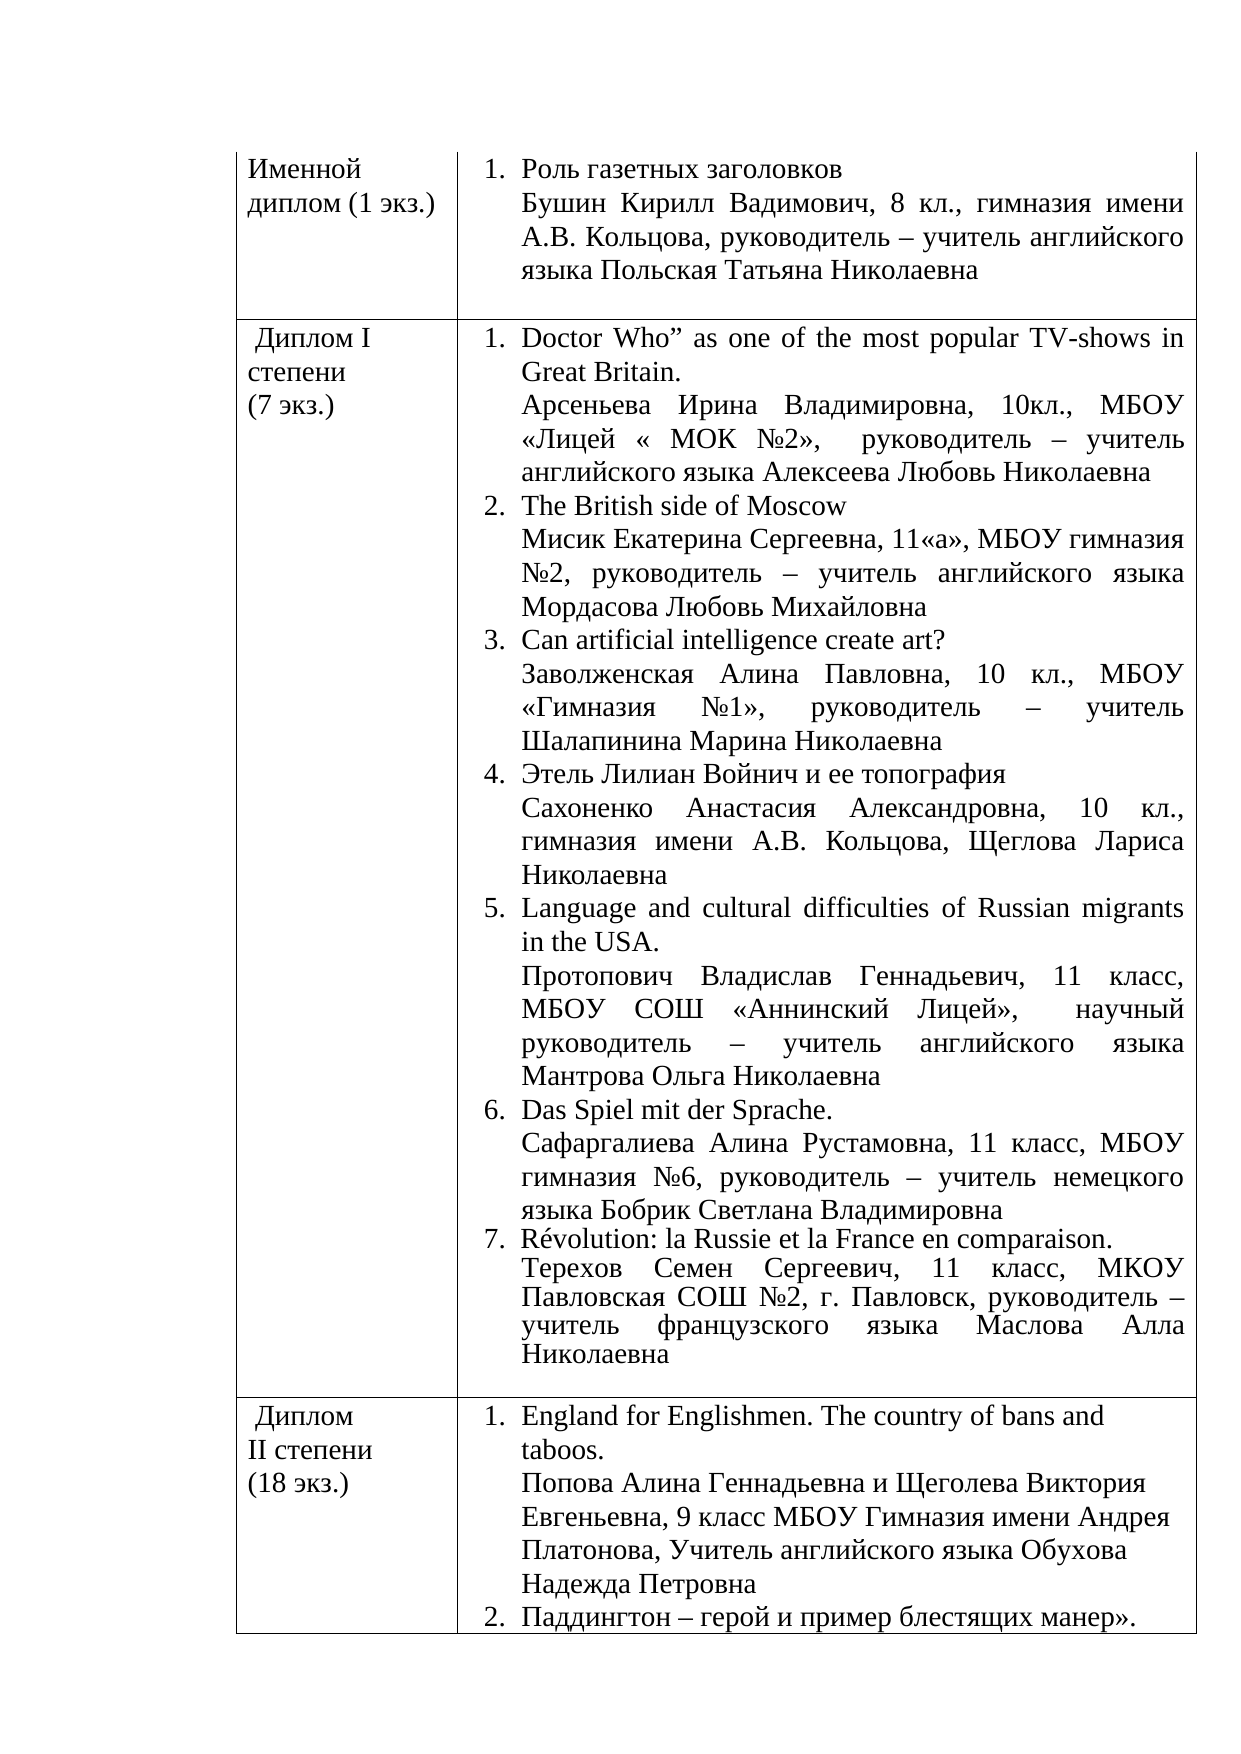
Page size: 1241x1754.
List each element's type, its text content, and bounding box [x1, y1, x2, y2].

table_header Именной диплом (1 экз.) [237, 152, 457, 319]
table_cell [237, 1398, 457, 1633]
table_header Роль газетных заголовков Бушин Кирилл Вадимович, 8 кл., гимназия имени А.В. Кольцова, руководитель – учитель английского языка Польская Татьяна Николаевна [458, 152, 1196, 319]
table_cell Диплом I степени (7 экз.) [237, 320, 457, 1397]
table_cell Doctor Who” as one of the most popular TV-shows in Great Britain. Арсеньева Ирина Владимировна, 10кл., МБОУ «Лицей « МОК №2», руководитель – учитель английского языка Алексеева Любовь Николаевна The British side of Moscow Мисик Екатерина Сергеевна, 11«а», МБОУ гимназия №2, руководитель – учитель английского языка Мордасова Любовь Михайловна Сan artificial intelligence create art? Заволженская Алина Павловна, 10 кл., МБОУ «Гимназия №1», руководитель – учитель Шалапинина Марина Николаевна Этель Лилиан Войнич и ее топография Сахоненко Анастасия Александровна, 10 кл., гимназия имени А.В. Кольцова, Щеглова Лариса Николаевна Language and cultural difficulties of Russian migrants in the USA. Протопович Владислав Геннадьевич, 11 класс, МБОУ СОШ «Аннинский Лицей», научный руководитель – учитель английского языка Мантрова Ольга Николаевна Das Spiel mit der Sprache. Сафаргалиева Алина Рустамовна, 11 класс, МБОУ гимназия №6, руководитель – учитель немецкого языка Бобрик Светлана Владимировна Révolution: la Russie et la France en comparaison. Терехов Семен Сергеевич, 11 класс, МКОУ Павловская СОШ №2, г. Павловск, руководитель – учитель французского языка Маслова Алла Николаевна [458, 320, 1196, 1397]
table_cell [458, 1398, 1196, 1633]
